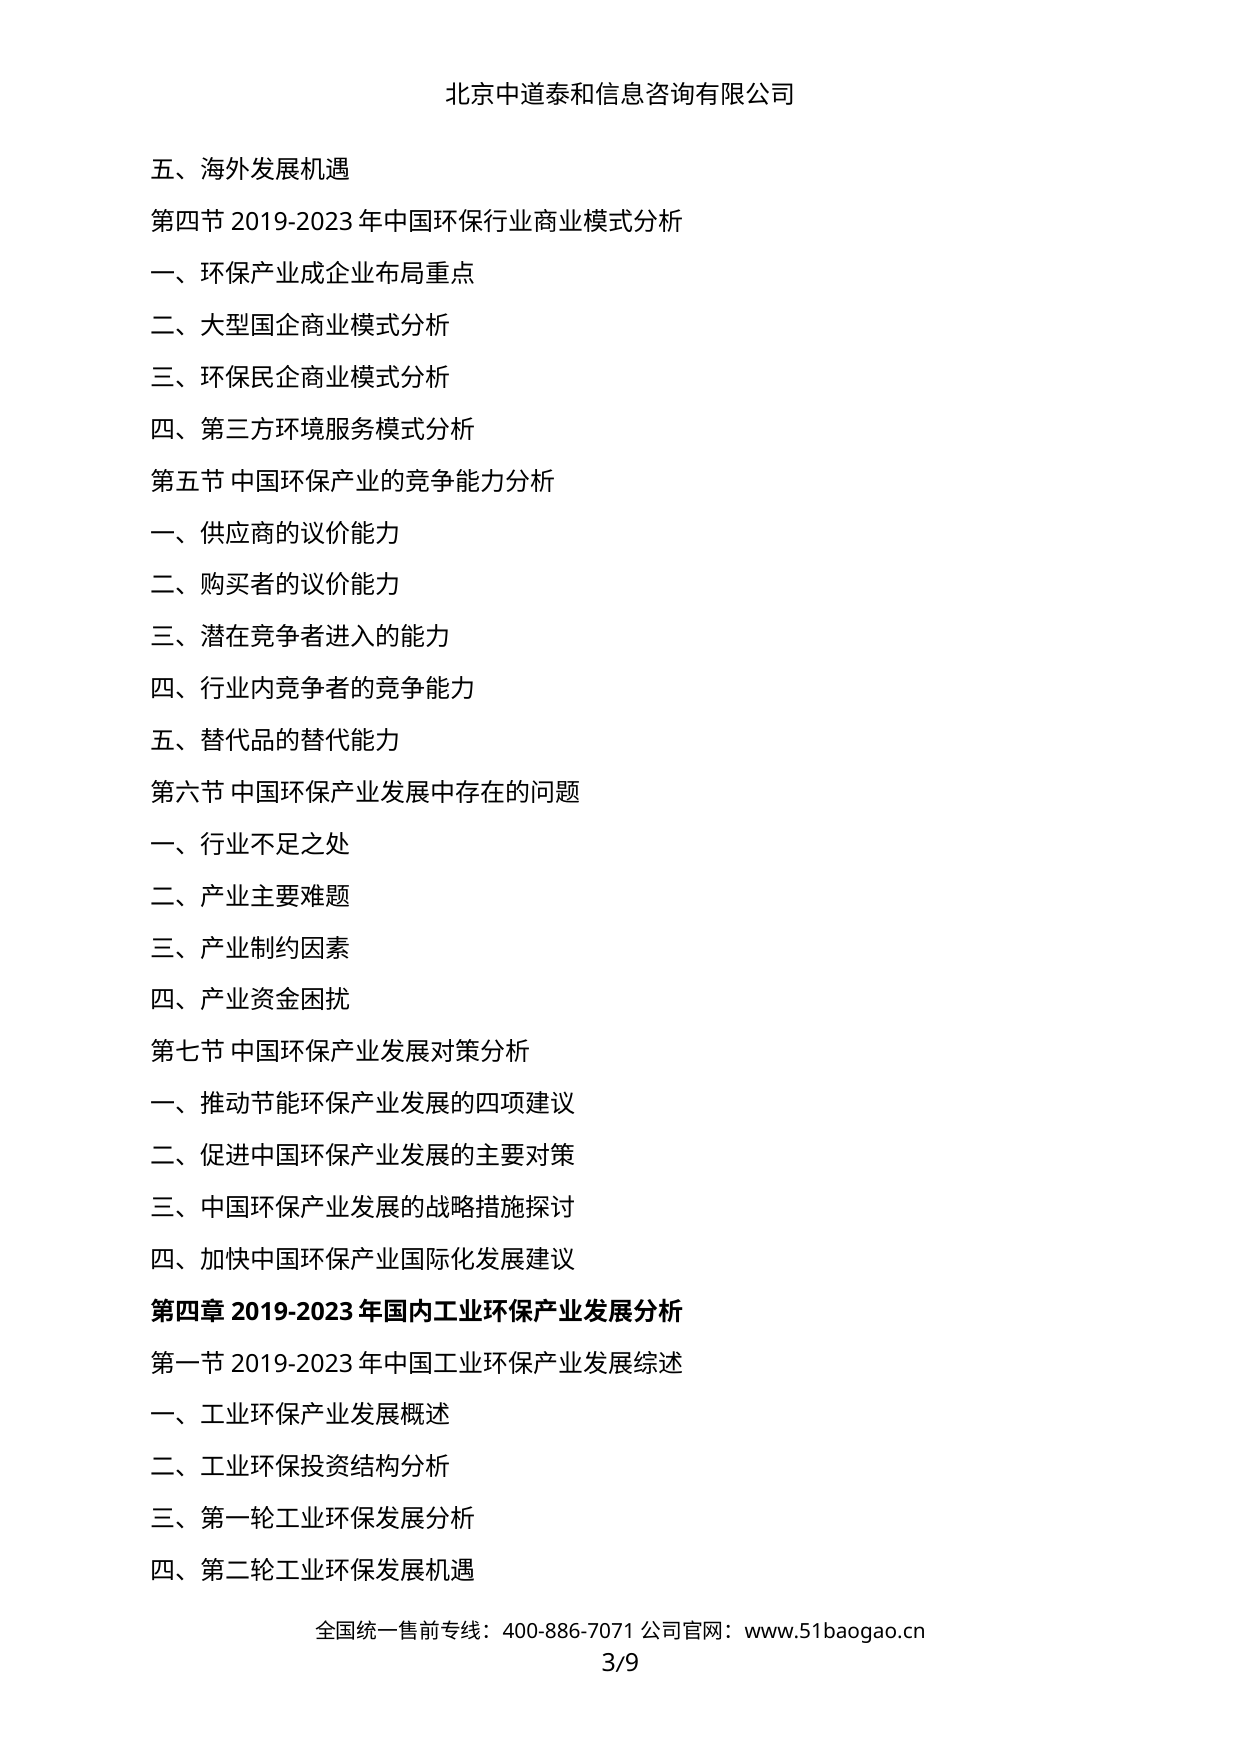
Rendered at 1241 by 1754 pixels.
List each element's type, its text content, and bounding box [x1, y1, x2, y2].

text 一、行业不足之处 [150, 824, 1090, 861]
text 三、第一轮工业环保发展分析 [150, 1499, 1090, 1535]
text 一、推动节能环保产业发展的四项建议 [150, 1084, 1090, 1120]
text 三、中国环保产业发展的战略措施探讨 [150, 1187, 1090, 1224]
text 第一节 2019-2023年中国工业环保产业发展综述 [150, 1343, 1090, 1379]
text 五、海外发展机遇 [150, 150, 1090, 186]
text 二、产业主要难题 [150, 876, 1090, 912]
text 四、第三方环境服务模式分析 [150, 409, 1090, 446]
text 三、环保民企商业模式分析 [150, 357, 1090, 394]
text 第四节 2019-2023年中国环保行业商业模式分析 [150, 202, 1090, 238]
text 四、加快中国环保产业国际化发展建议 [150, 1239, 1090, 1276]
text 三、潜在竞争者进入的能力 [150, 617, 1090, 653]
text 一、工业环保产业发展概述 [150, 1395, 1090, 1431]
text 第五节 中国环保产业的竞争能力分析 [150, 461, 1090, 497]
text 第七节 中国环保产业发展对策分析 [150, 1032, 1090, 1068]
text 二、大型国企商业模式分析 [150, 306, 1090, 342]
text 第四章 2019-2023年国内工业环保产业发展分析 [150, 1291, 1090, 1327]
text 二、购买者的议价能力 [150, 565, 1090, 601]
text 四、第二轮工业环保发展机遇 [150, 1551, 1090, 1587]
text 三、产业制约因素 [150, 928, 1090, 964]
text 第六节 中国环保产业发展中存在的问题 [150, 772, 1090, 809]
text 四、产业资金困扰 [150, 980, 1090, 1016]
text 四、行业内竞争者的竞争能力 [150, 669, 1090, 705]
text 一、环保产业成企业布局重点 [150, 254, 1090, 290]
text 五、替代品的替代能力 [150, 721, 1090, 757]
text 二、工业环保投资结构分析 [150, 1447, 1090, 1483]
text 一、供应商的议价能力 [150, 513, 1090, 549]
text 二、促进中国环保产业发展的主要对策 [150, 1136, 1090, 1172]
